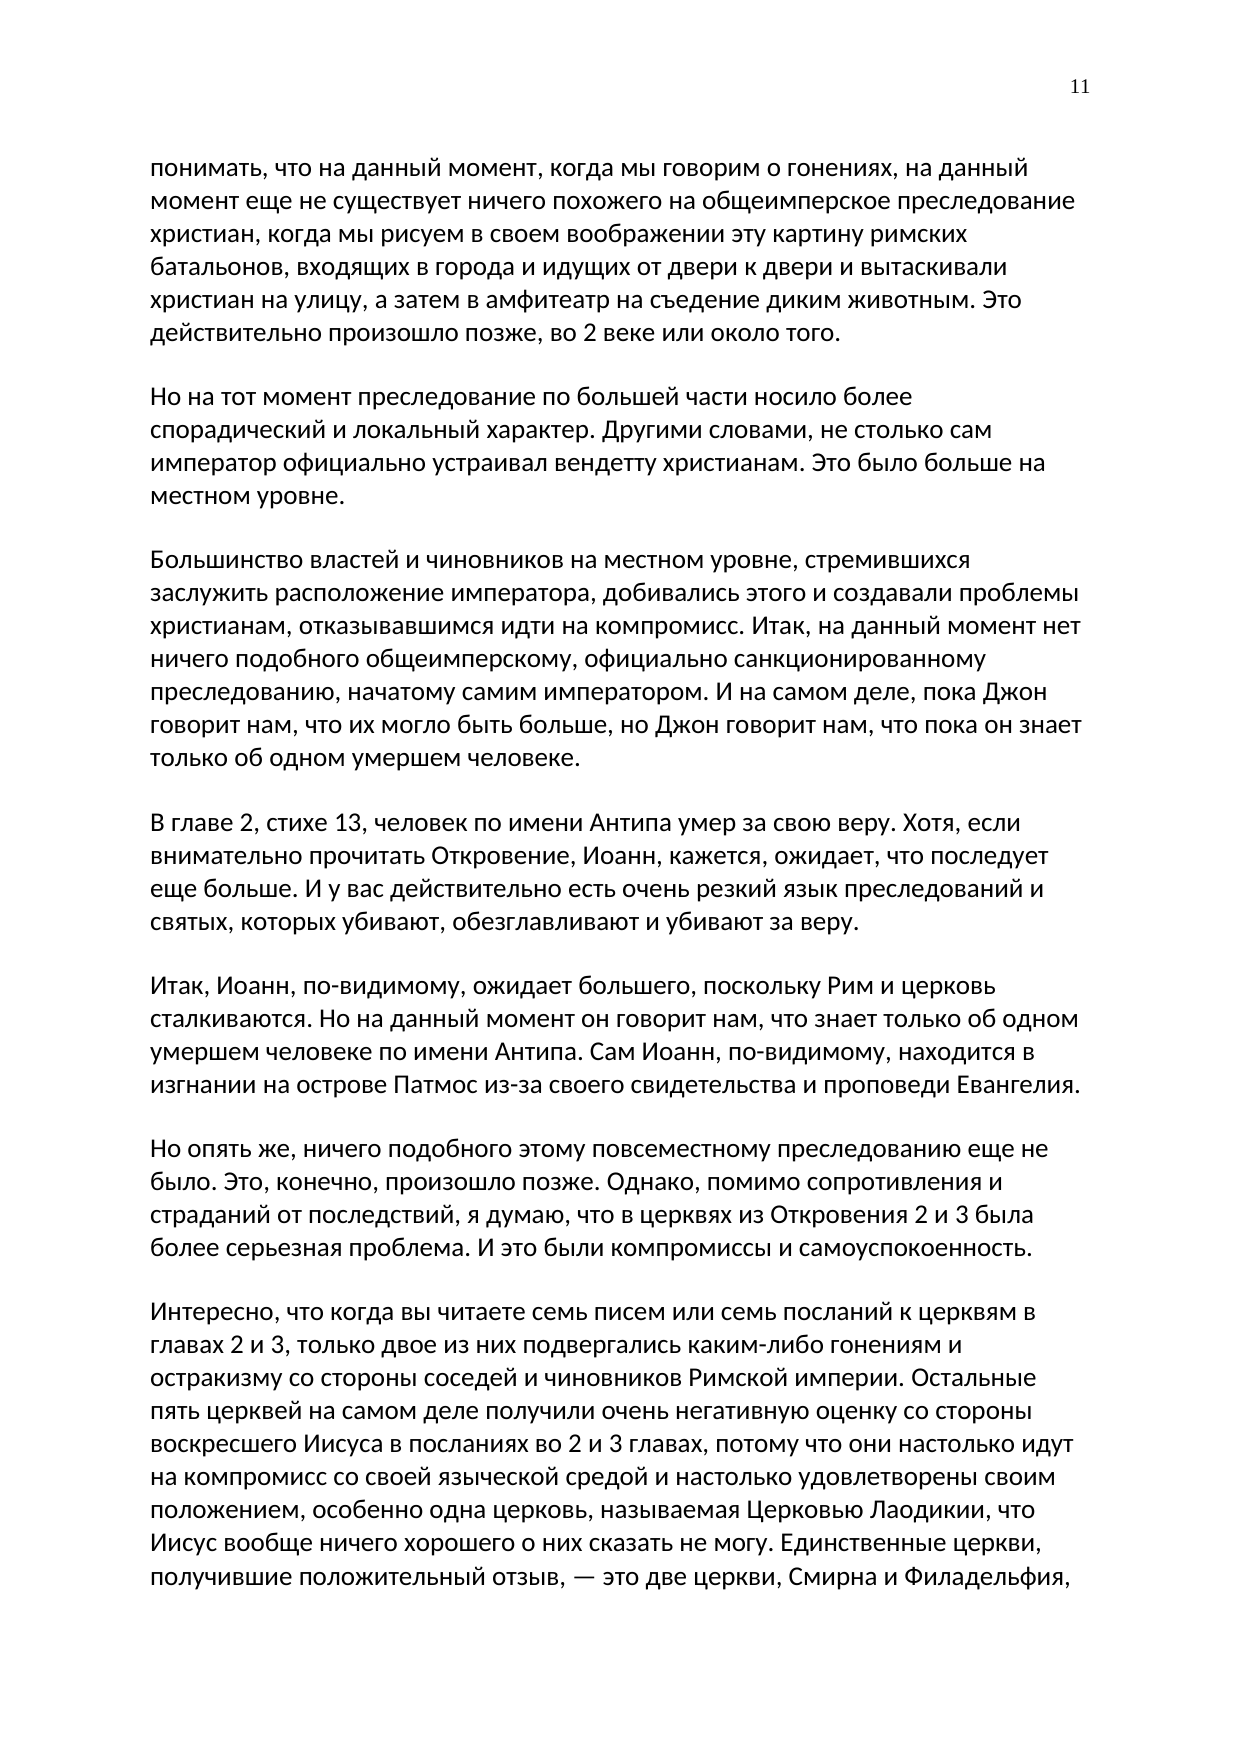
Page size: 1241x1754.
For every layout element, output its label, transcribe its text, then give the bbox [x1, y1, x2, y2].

text Большинство властей и чиновников на местном уровне, стремившихся заслужить расположение императора, добивались этого и создавали проблемы христианам, отказывавшимся идти на компромисс. Итак, на данный момент нет ничего подобного общеимперскому, официально санкционированному преследованию, начатому самим императором. И на самом деле, пока Джон говорит нам, что их могло быть больше, но Джон говорит нам, что пока он знает только об одном умершем человеке. [150, 542, 1090, 774]
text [150, 1294, 1090, 1592]
text Итак, Иоанн, по-видимому, ожидает большего, поскольку Рим и церковь сталкиваются. Но на данный момент он говорит нам, что знает только об одном умершем человеке по имени Антипа. Сам Иоанн, по-видимому, находится в изгнании на острове Патмос из-за своего свидетельства и проповеди Евангелия. [150, 968, 1090, 1100]
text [150, 150, 1090, 348]
text Но опять же, ничего подобного этому повсеместному преследованию еще не было. Это, конечно, произошло позже. Однако, помимо сопротивления и страданий от последствий, я думаю, что в церквях из Откровения 2 и 3 была более серьезная проблема. И это были компромиссы и самоуспокоенность. [150, 1131, 1090, 1263]
text В главе 2, стихе 13, человек по имени Антипа умер за свою веру. Хотя, если внимательно прочитать Откровение, Иоанн, кажется, ожидает, что последует еще больше. И у вас действительно есть очень резкий язык преследований и святых, которых убивают, обезглавливают и убивают за веру. [150, 805, 1090, 937]
text Но на тот момент преследование по большей части носило более спорадический и локальный характер. Другими словами, не столько сам император официально устраивал вендетту христианам. Это было больше на местном уровне. [150, 379, 1090, 511]
